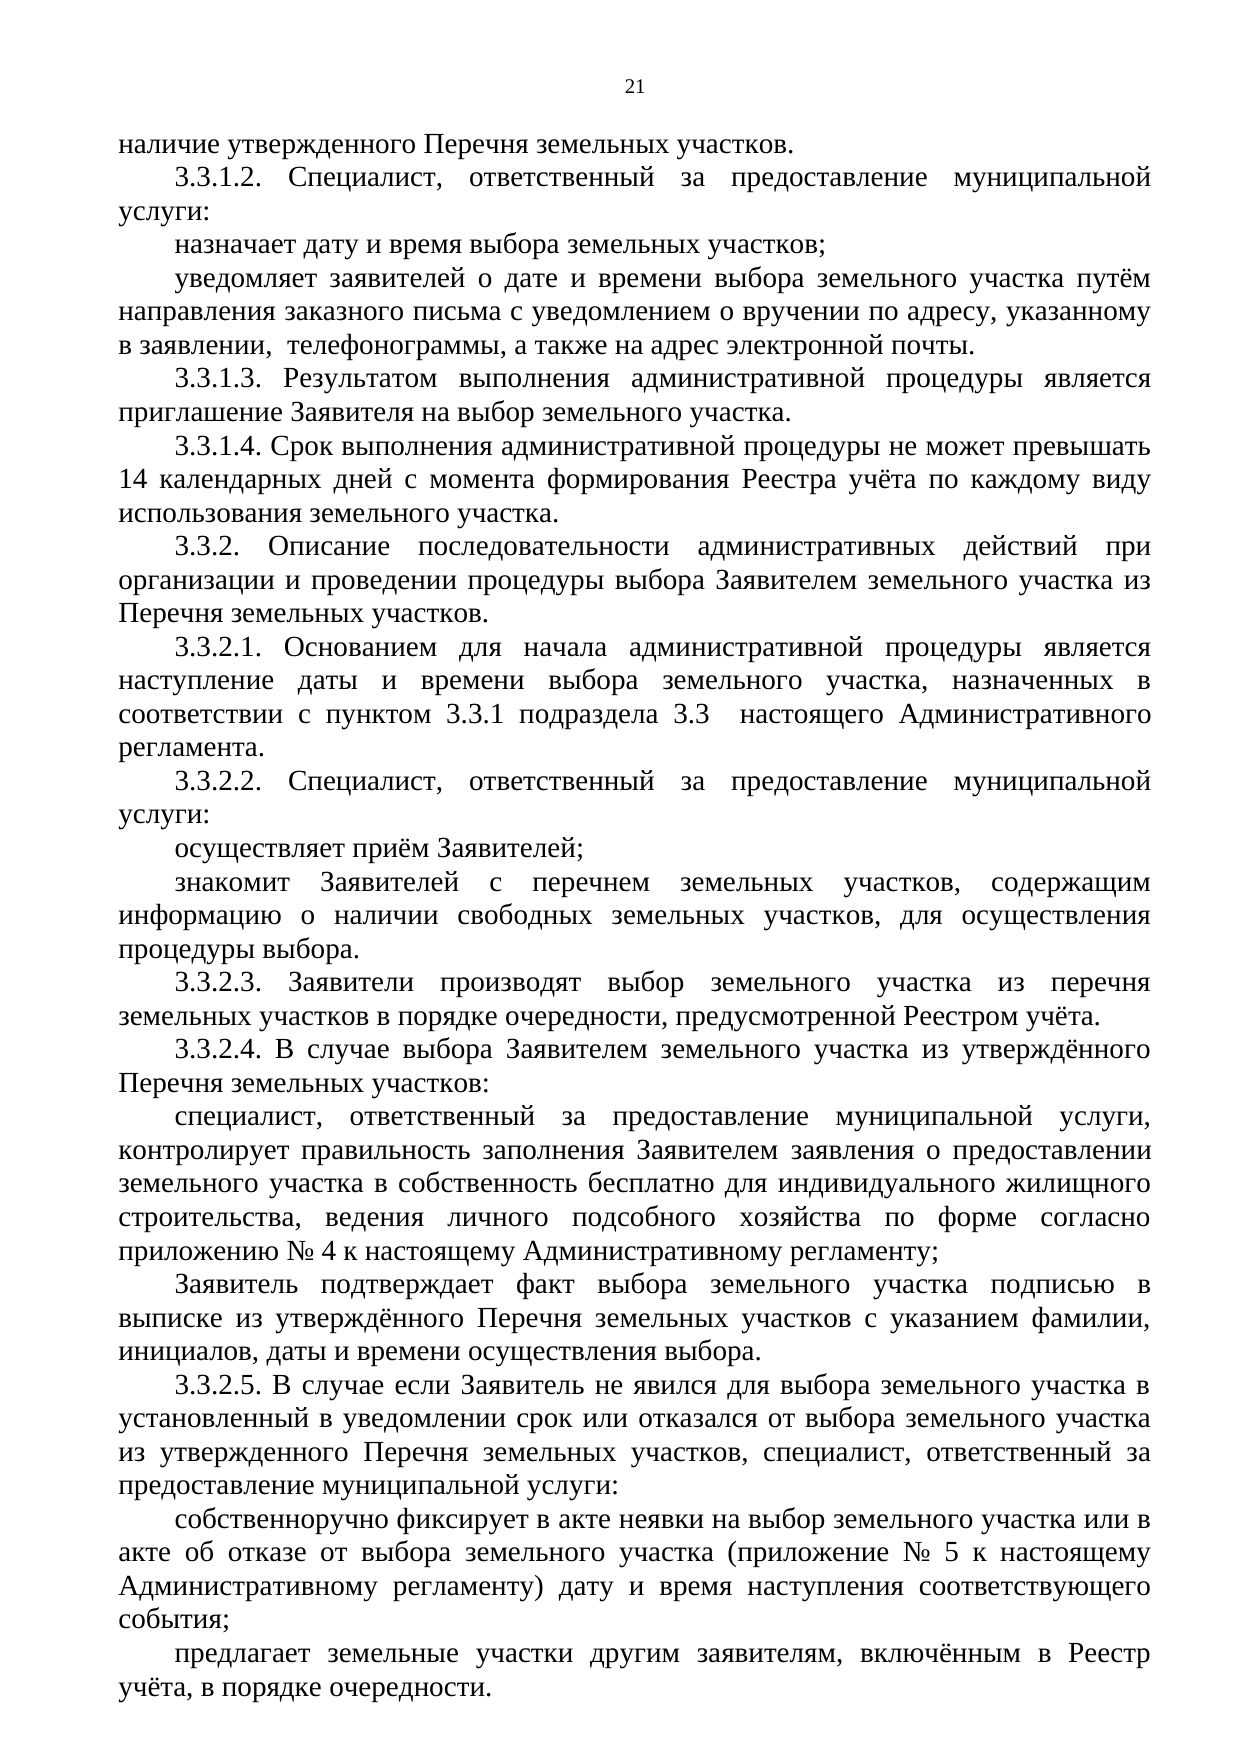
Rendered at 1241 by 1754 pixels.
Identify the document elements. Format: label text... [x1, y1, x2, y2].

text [118, 126, 1152, 159]
text 3.3.1.4. Срок выполнения административной процедуры не может превышать 14 календарных дней с момента формирования Реестра учёта по каждому виду использования земельного участка. [118, 428, 1152, 528]
text 3.3.2.2. Специалист, ответственный за предоставление муниципальной услуги: [118, 763, 1152, 830]
text осуществляет приём Заявителей; [118, 830, 1152, 864]
text 3.3.2.3. Заявители производят выбор земельного участка из перечня земельных участков в порядке очередности, предусмотренной Реестром учёта. [118, 964, 1152, 1031]
text 3.3.1.2. Специалист, ответственный за предоставление муниципальной услуги: [118, 159, 1152, 226]
text уведомляет заявителей о дате и времени выбора земельного участка путём направления заказного письма с уведомлением о вручении по адресу, указанному в заявлении, телефонограммы, а также на адрес электронной почты. [118, 260, 1152, 361]
text знакомит Заявителей с перечнем земельных участков, содержащим информацию о наличии свободных земельных участков, для осуществления процедуры выбора. [118, 864, 1152, 964]
text 3.3.2.5. В случае если Заявитель не явился для выбора земельного участка в установленный в уведомлении срок или отказался от выбора земельного участка из утвержденного Перечня земельных участков, специалист, ответственный за предоставление муниципальной услуги: [118, 1367, 1152, 1501]
text 3.3.2. Описание последовательности административных действий при организации и проведении процедуры выбора Заявителем земельного участка из Перечня земельных участков. [118, 528, 1152, 629]
text Заявитель подтверждает факт выбора земельного участка подписью в выписке из утверждённого Перечня земельных участков с указанием фамилии, инициалов, даты и времени осуществления выбора. [118, 1266, 1152, 1367]
text собственноручно фиксирует в акте неявки на выбор земельного участка или в акте об отказе от выбора земельного участка (приложение № 5 к настоящему Административному регламенту) дату и время наступления соответствующего события; [118, 1501, 1152, 1635]
text предлагает земельные участки другим заявителям, включённым в Реестр учёта, в порядке очередности. [118, 1635, 1152, 1702]
text 3.3.2.1. Основанием для начала административной процедуры является наступление даты и времени выбора земельного участка, назначенных в соответствии с пунктом 3.3.1 подраздела 3.3 настоящего Административного регламента. [118, 629, 1152, 763]
text 3.3.2.4. В случае выбора Заявителем земельного участка из утверждённого Перечня земельных участков: [118, 1031, 1152, 1098]
text 3.3.1.3. Результатом выполнения административной процедуры является приглашение Заявителя на выбор земельного участка. [118, 361, 1152, 428]
text назначает дату и время выбора земельных участков; [118, 226, 1152, 260]
text специалист, ответственный за предоставление муниципальной услуги, контролирует правильность заполнения Заявителем заявления о предоставлении земельного участка в собственность бесплатно для индивидуального жилищного строительства, ведения личного подсобного хозяйства по форме согласно приложению № 4 к настоящему Административному регламенту; [118, 1098, 1152, 1266]
